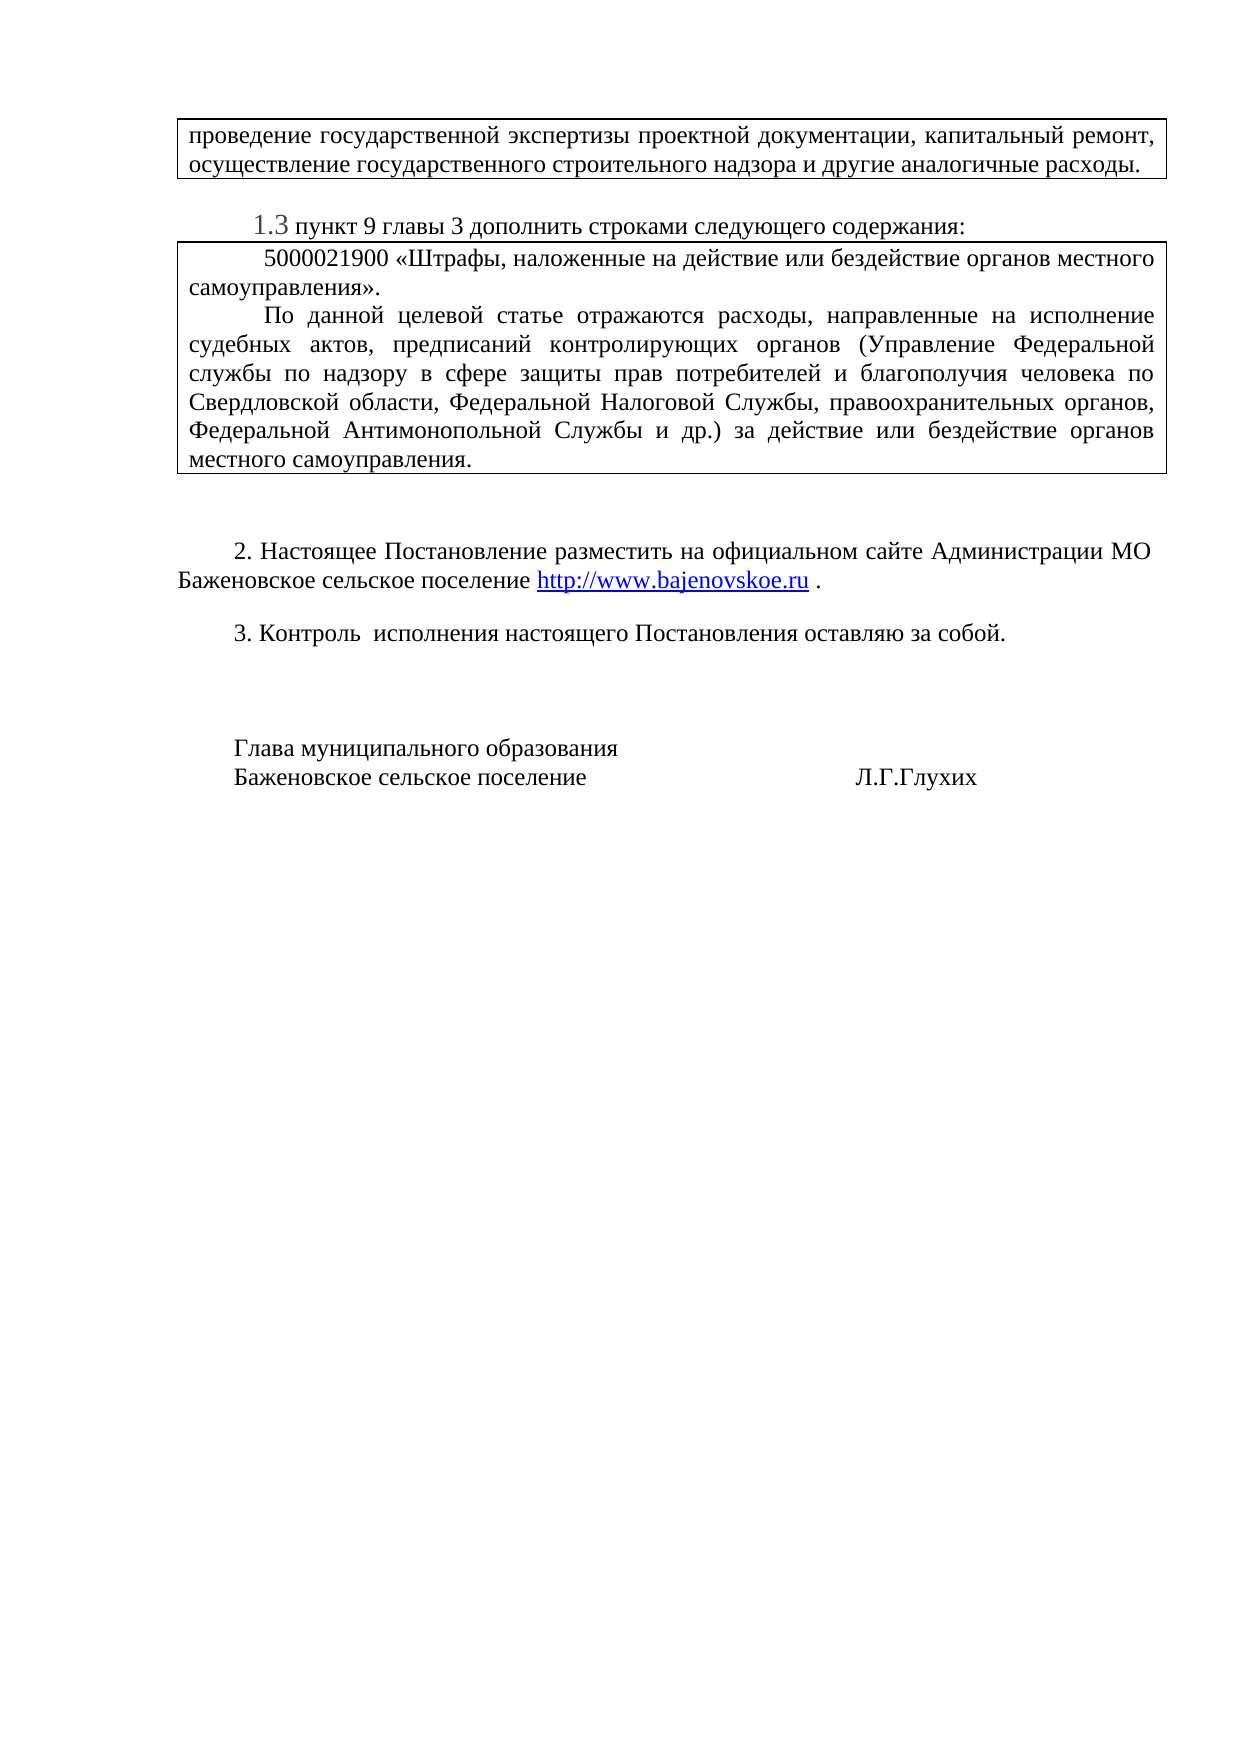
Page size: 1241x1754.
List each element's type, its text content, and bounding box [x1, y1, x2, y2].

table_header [178, 120, 1166, 178]
text 2. Настоящее Постановление разместить на официальном сайте Администрации МО Баженовское сельское поселение http://www.bajenovskoe.ru . [177, 536, 1152, 594]
table_header 5000021900 «Штрафы, наложенные на действие или бездействие органов местного самоуправления». По данной целевой статье отражаются расходы, направленные на исполнение судебных актов, предписаний контролирующих органов (Управление Федеральной службы по надзору в сфере защиты прав потребителей и благополучия человека по Свердловской области, Федеральной Налоговой Службы, правоохранительных органов, Федеральной Антимонопольной Службы и др.) за действие или бездействие органов местного самоуправления. [178, 243, 1166, 473]
text Глава муниципального образования [177, 733, 1152, 762]
text Баженовское сельское поселение Л.Г.Глухих [177, 762, 1152, 790]
text 1.3 пункт 9 главы 3 дополнить строками следующего содержания: [252, 207, 1152, 241]
text 3. Контроль исполнения настоящего Постановления оставляю за собой. [177, 618, 1152, 647]
